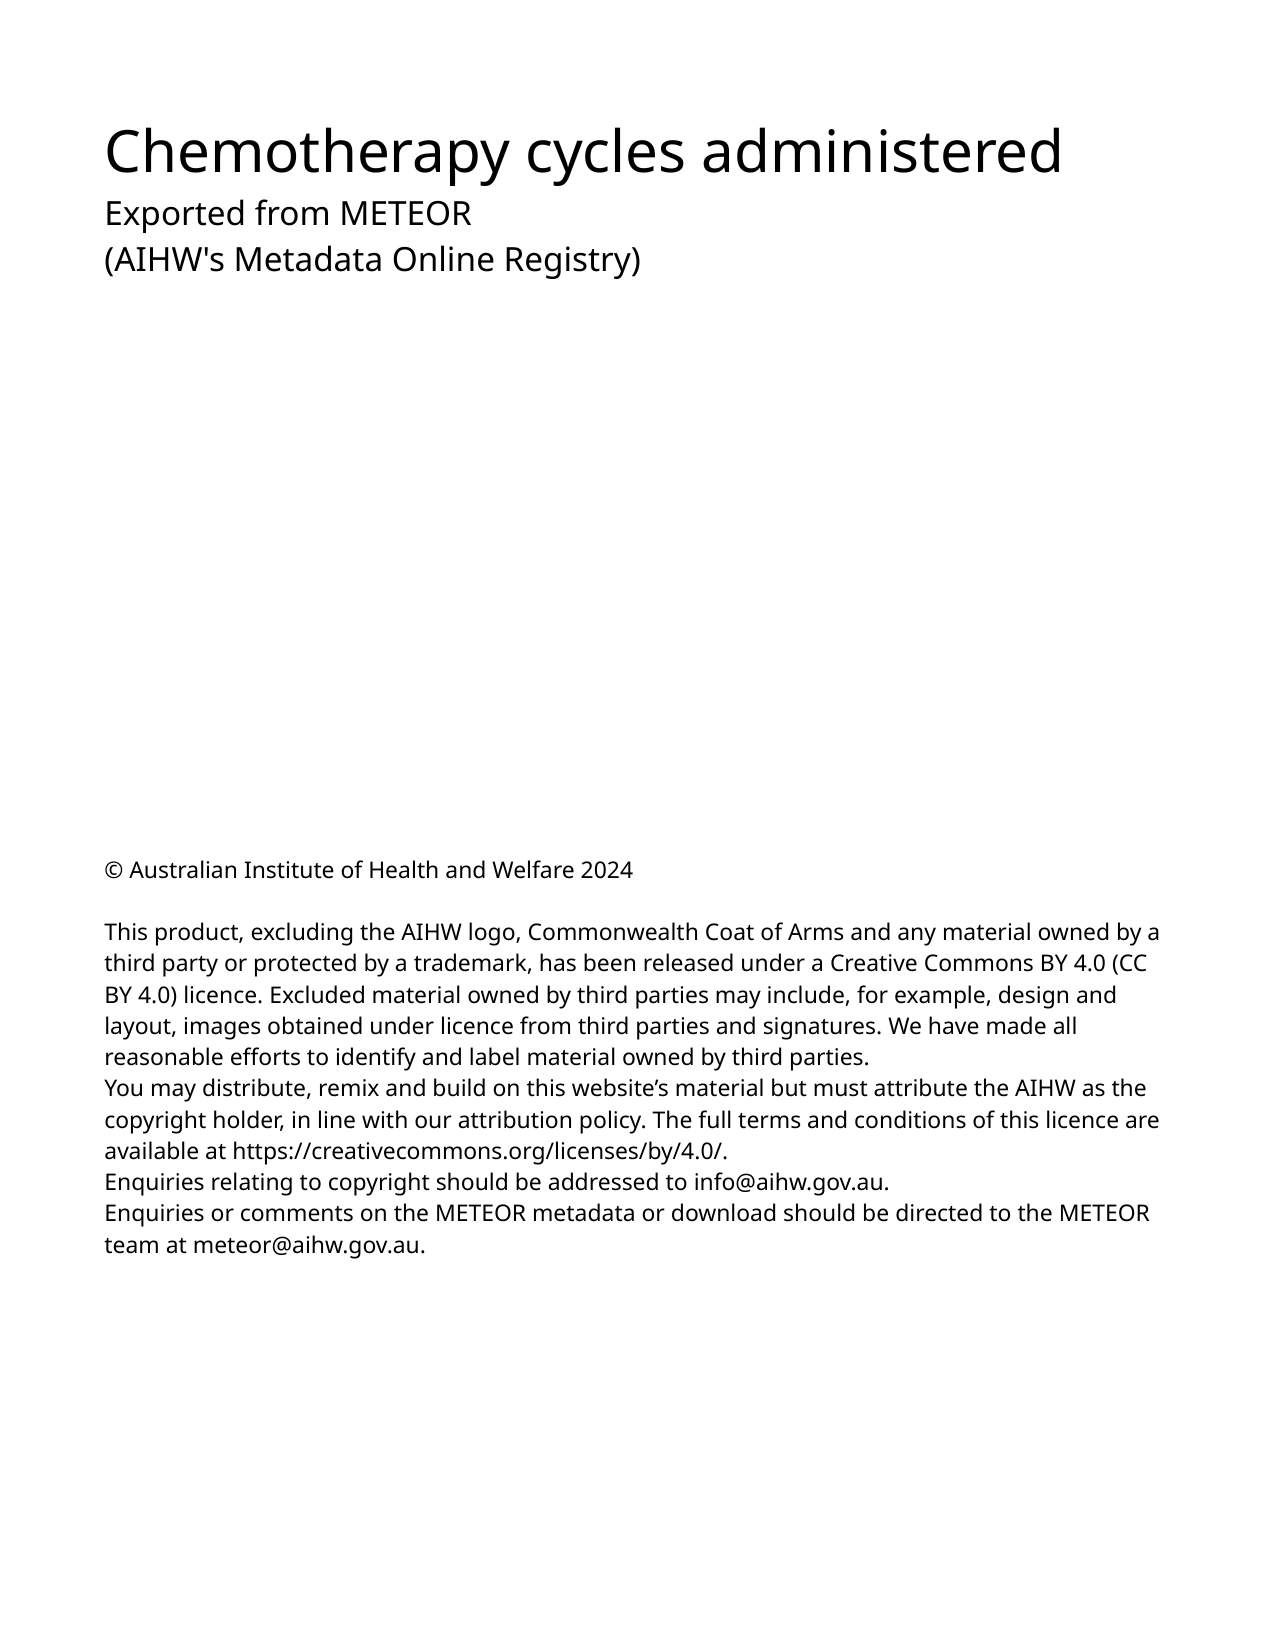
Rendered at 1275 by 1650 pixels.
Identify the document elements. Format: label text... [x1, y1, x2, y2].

subtitle Exported from METEOR [104, 190, 1171, 235]
text Enquiries or comments on the METEOR metadata or download should be directed to the METEOR team at meteor@aihw.gov.au. [104, 1197, 1171, 1260]
text Enquiries relating to copyright should be addressed to info@aihw.gov.au. [104, 1166, 1171, 1197]
text This product, excluding the AIHW logo, Commonwealth Coat of Arms and any material owned by a third party or protected by a trademark, has been released under a Creative Commons BY 4.0 (CC BY 4.0) licence. Excluded material owned by third parties may include, for example, design and layout, images obtained under licence from third parties and signatures. We have made all reasonable efforts to identify and label material owned by third parties. [104, 916, 1171, 1072]
subtitle (AIHW's Metadata Online Registry) [104, 235, 1171, 281]
text You may distribute, remix and build on this website’s material but must attribute the AIHW as the copyright holder, in line with our attribution policy. The full terms and conditions of this licence are available at https://creativecommons.org/licenses/by/4.0/. [104, 1072, 1171, 1166]
title Chemotherapy cycles administered [104, 110, 1171, 190]
text © Australian Institute of Health and Welfare 2024 [104, 854, 1171, 885]
